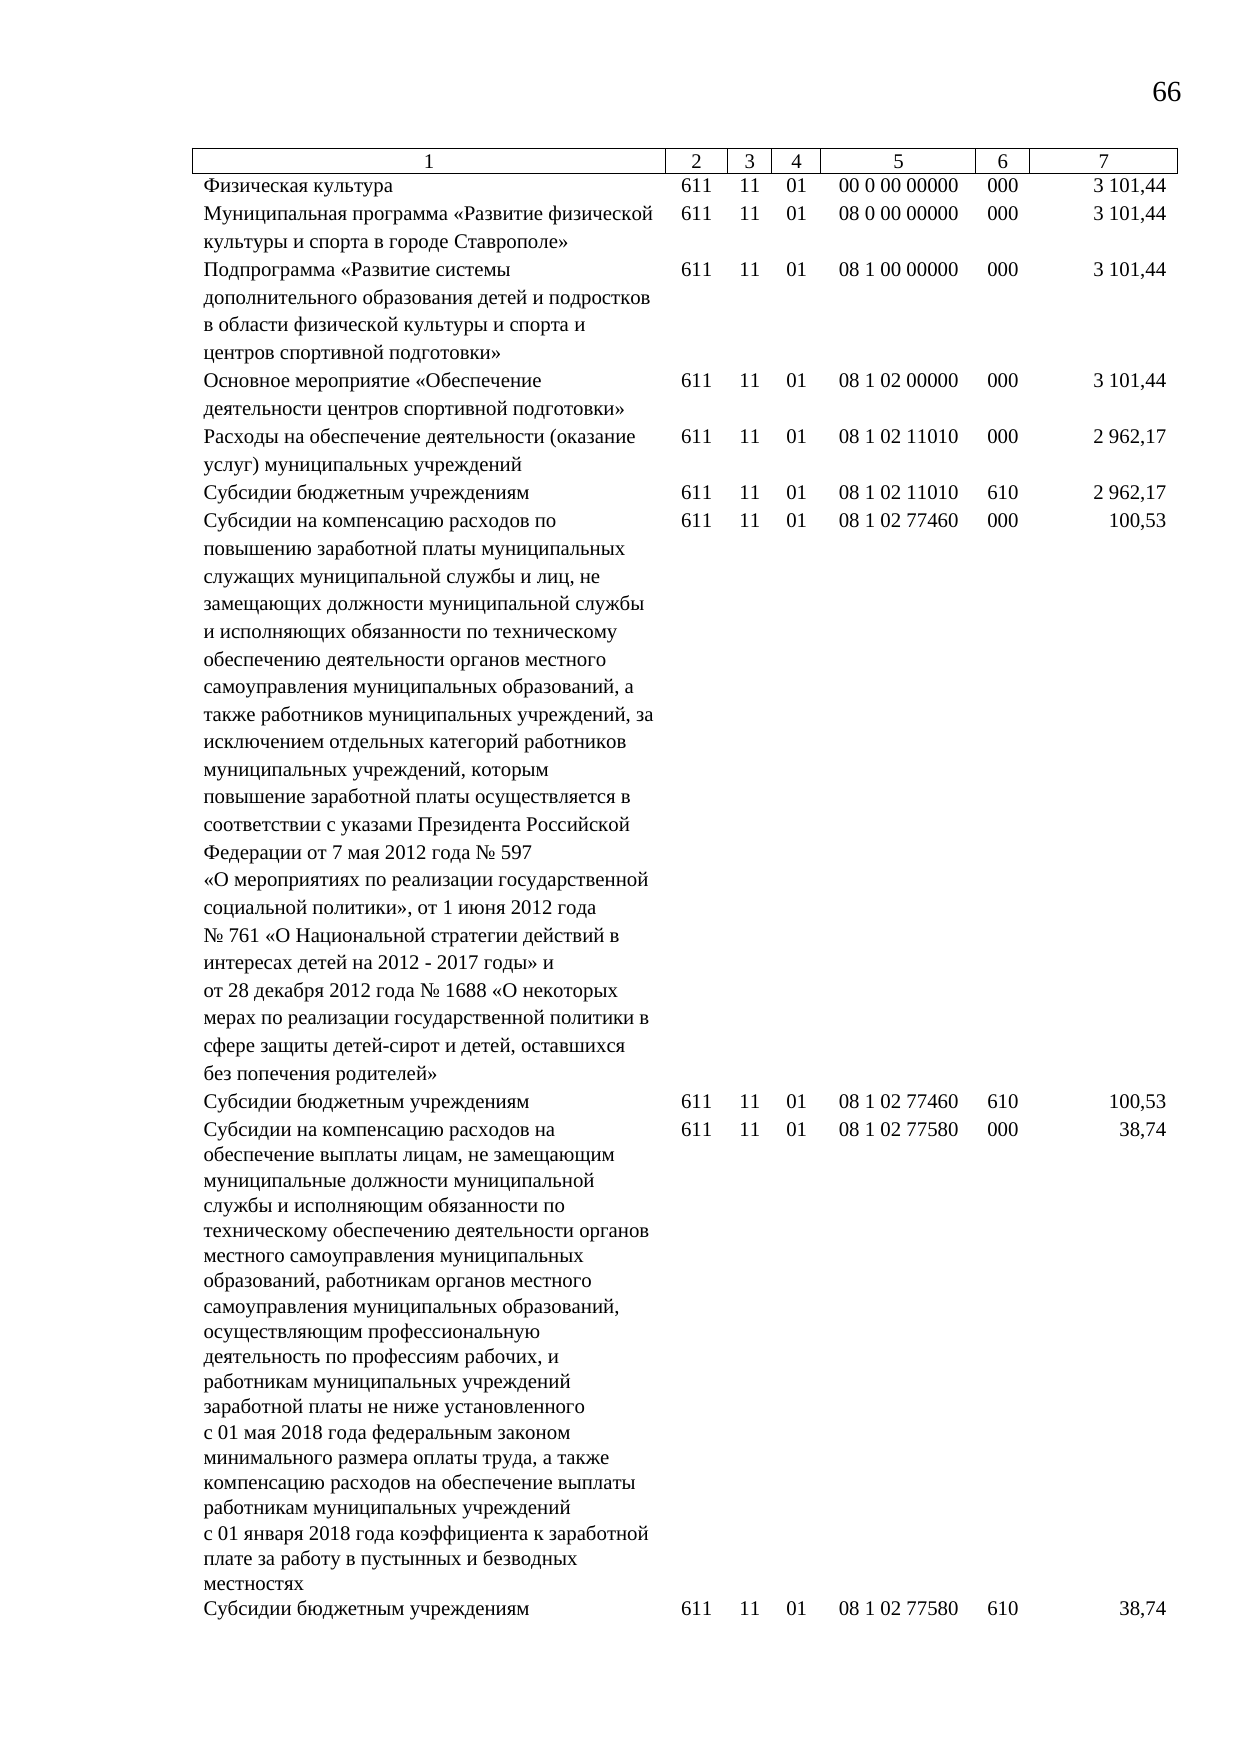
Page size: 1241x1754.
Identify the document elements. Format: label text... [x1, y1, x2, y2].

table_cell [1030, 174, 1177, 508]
table_header 4 [772, 149, 820, 173]
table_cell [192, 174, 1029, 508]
table_header 3 [728, 149, 771, 173]
table_header 6 [976, 149, 1029, 173]
table_header 5 [821, 149, 975, 173]
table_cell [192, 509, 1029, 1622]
table_header 2 [666, 149, 727, 173]
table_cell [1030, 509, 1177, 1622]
table_header 7 [1030, 149, 1177, 173]
table_header 1 [193, 149, 665, 173]
